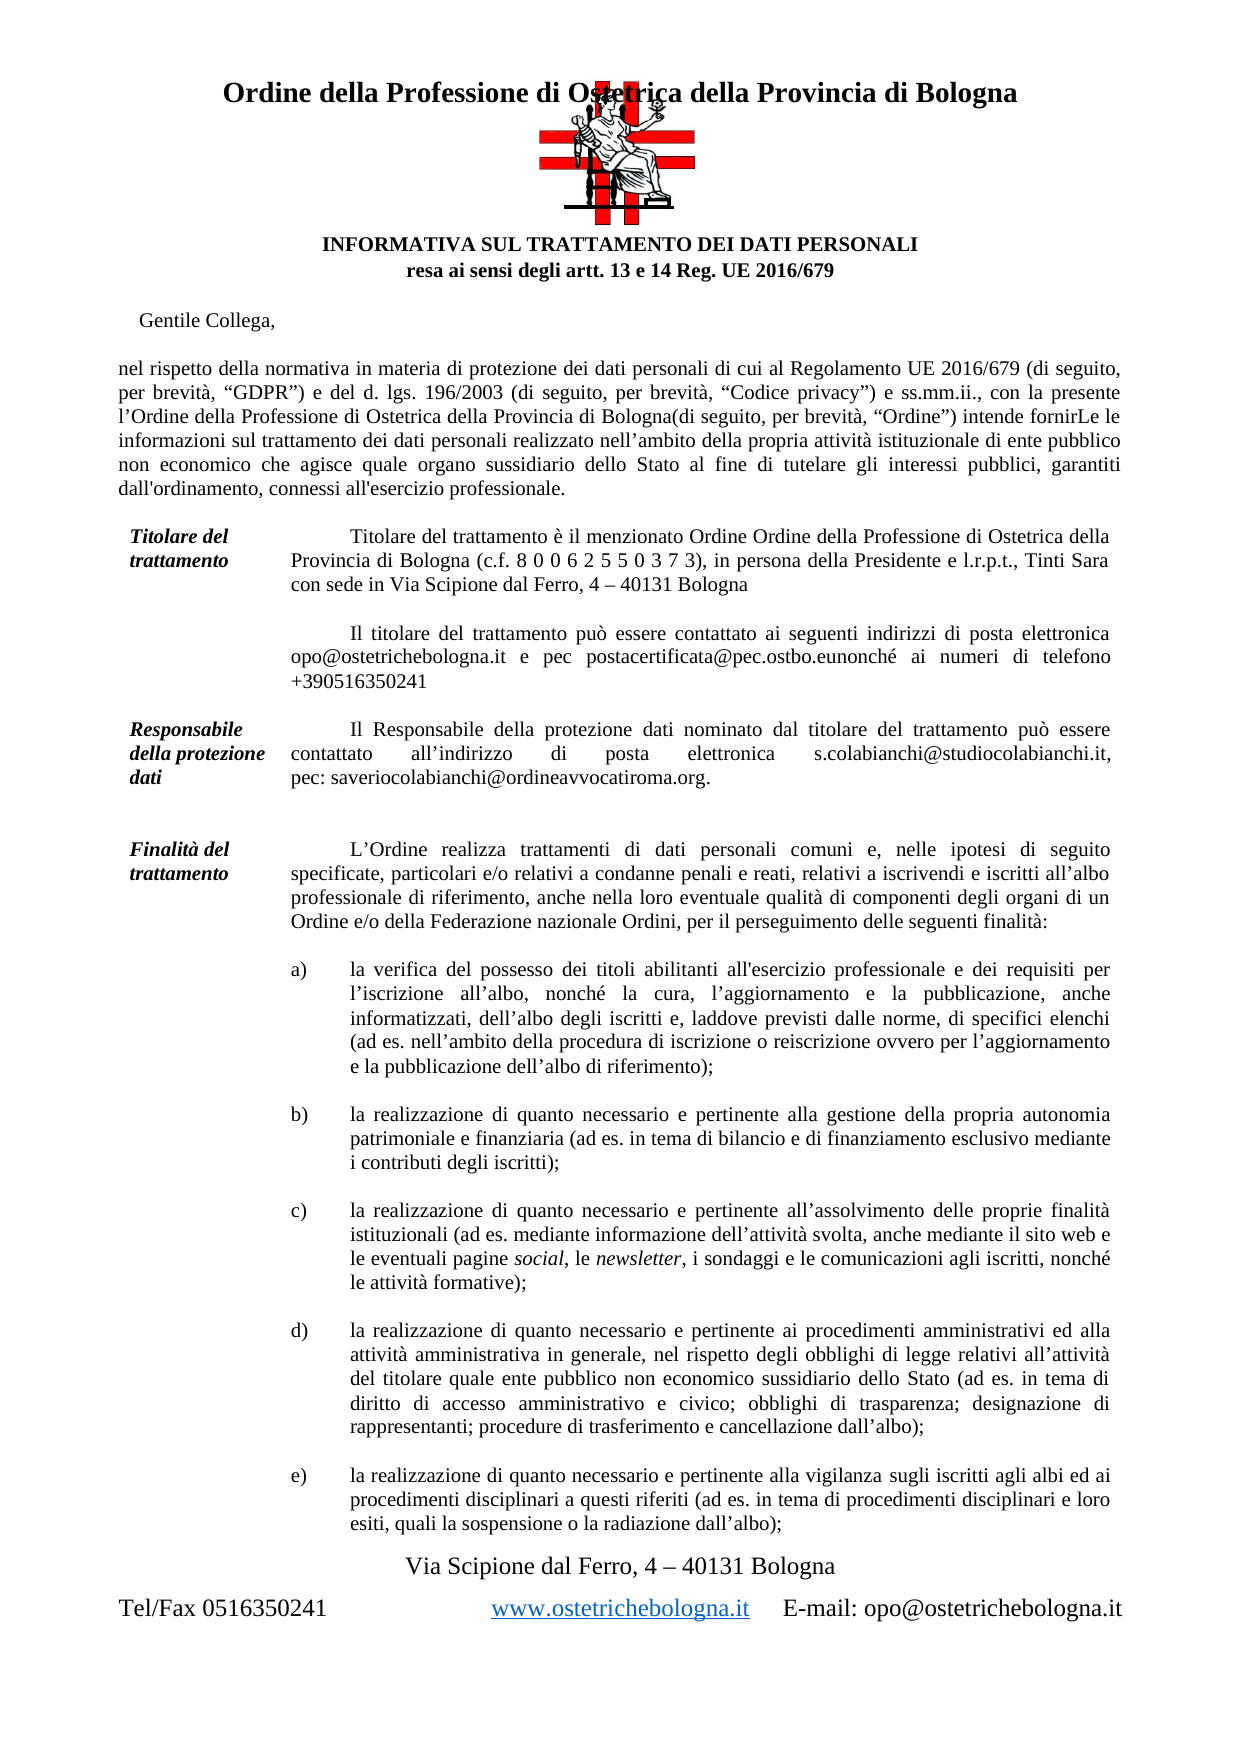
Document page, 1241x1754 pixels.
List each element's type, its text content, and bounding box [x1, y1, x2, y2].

table_cell Il Responsabile della protezione dati nominato dal titolare del trattamento può essere contattato all’indirizzo di posta elettronica s.colabianchi@studiocolabianchi.it, pec: saveriocolabianchi@ordineavvocatiroma.org. [279, 717, 1122, 837]
text nel rispetto della normativa in materia di protezione dei dati personali di cui al Regolamento UE 2016/679 (di seguito, per brevità, “GDPR”) e del d. lgs. 196/2003 (di seguito, per brevità, “Codice privacy”) e ss.mm.ii., con la presente l’Ordine della Professione di Ostetrica della Provincia di Bologna(di seguito, per brevità, “Ordine”) intende fornirLe le informazioni sul trattamento dei dati personali realizzato nell’ambito della propria attività istituzionale di ente pubblico non economico che agisce quale organo sussidiario dello Stato al fine di tutelare gli interessi pubblici, garantiti dall'ordinamento, connessi all'esercizio professionale. [118, 356, 1122, 500]
table_header Titolare del trattamento è il menzionato Ordine Ordine della Professione di Ostetrica della Provincia di Bologna (c.f. 8 0 0 6 2 5 5 0 3 7 3), in persona della Presidente e l.r.p.t., Tinti Sara con sede in Via Scipione dal Ferro, 4 – 40131 Bologna Il titolare del trattamento può essere contattato ai seguenti indirizzi di posta elettronica opo@ostetrichebologna.it e pec postacertificata@pec.ostbo.eunonché ai numeri di telefono +390516350241 [279, 524, 1122, 717]
picture [533, 75, 701, 134]
table_cell Finalità del trattamento [118, 837, 279, 1535]
text Gentile Collega, [118, 308, 1122, 332]
table_header Titolare del trattamento [118, 524, 279, 717]
text INFORMATIVA SUL TRATTAMENTO DEI DATI PERSONALI [118, 134, 1122, 256]
text resa ai sensi degli artt. 13 e 14 Reg. UE 2016/679 [118, 258, 1122, 282]
table_cell Responsabile della protezione dati [118, 717, 279, 837]
picture [694, 90, 699, 101]
